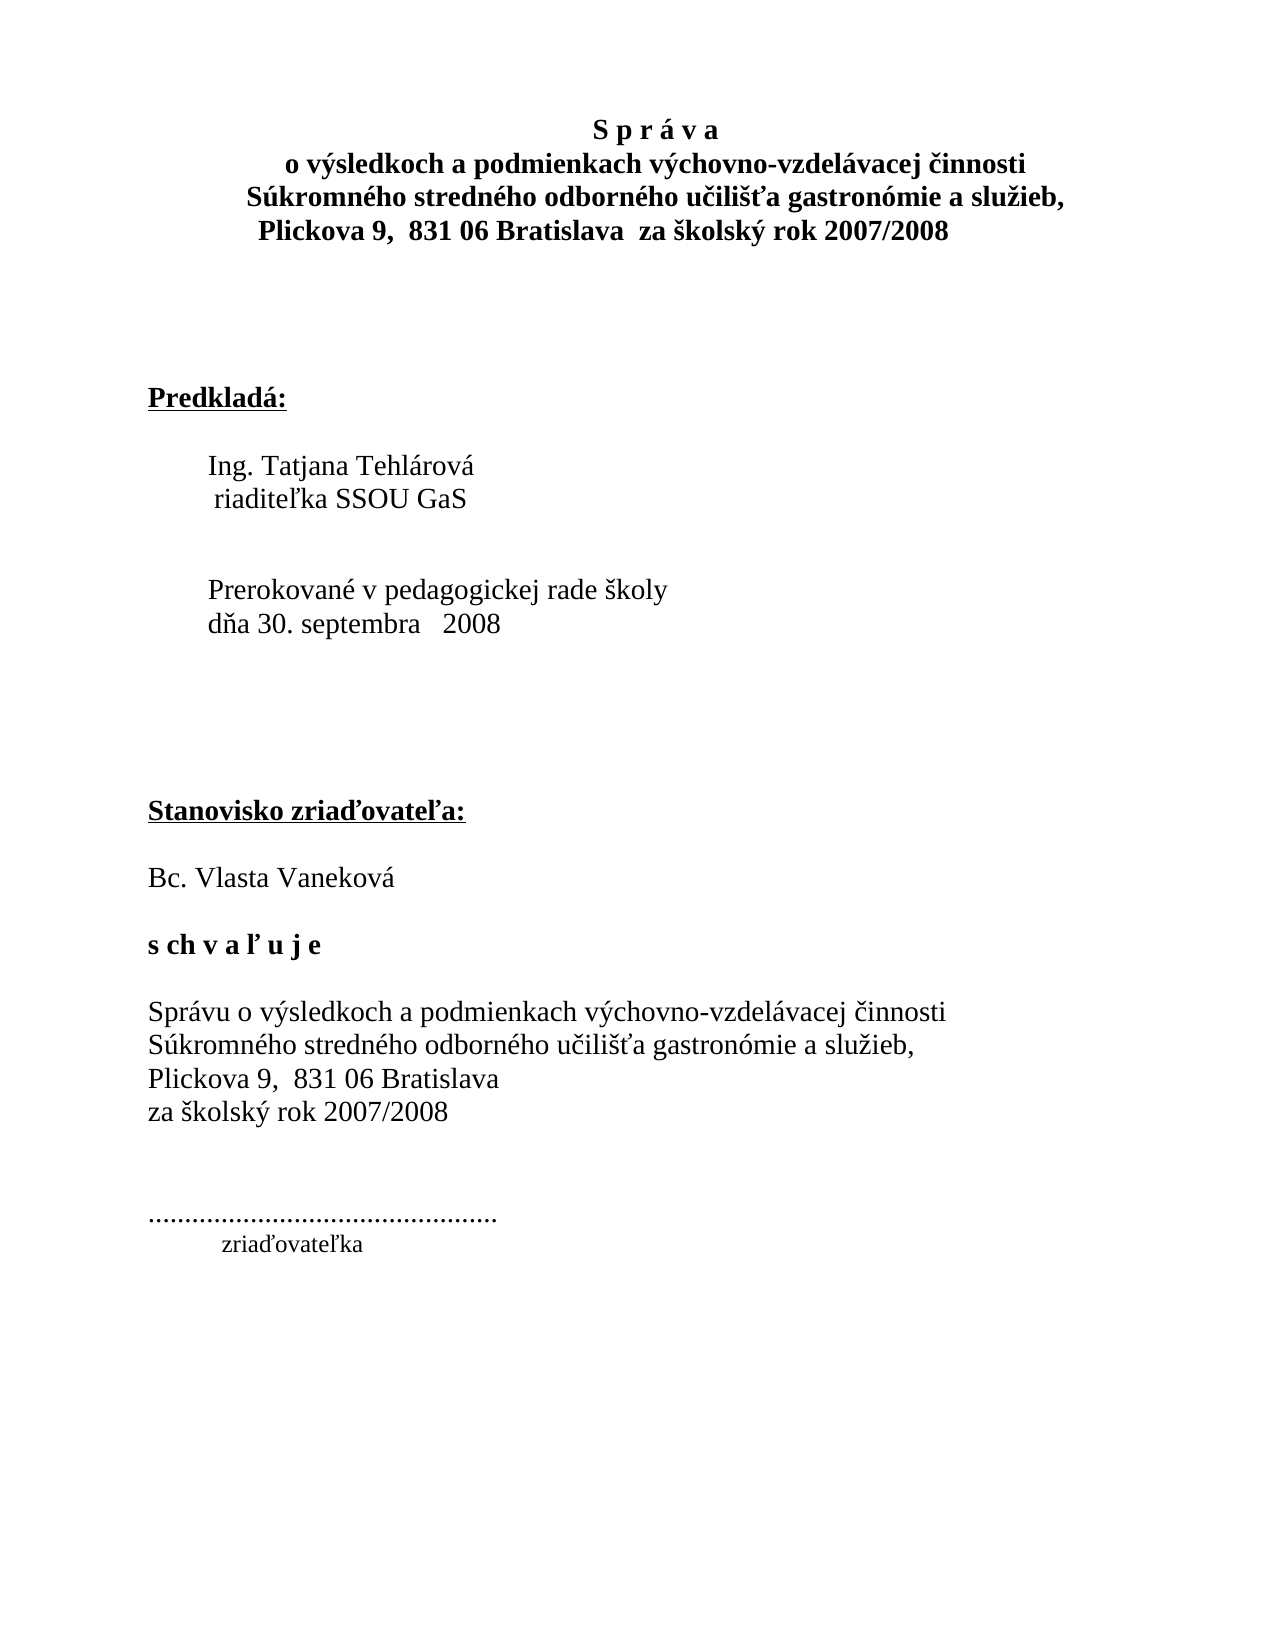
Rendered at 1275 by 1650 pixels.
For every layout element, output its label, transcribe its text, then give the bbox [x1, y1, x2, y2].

text Súkromného stredného odborného učilišťa gastronómie a služieb, [148, 1027, 1163, 1061]
text ................................................ [148, 1195, 1163, 1229]
subtitle Správu o výsledkoch a podmienkach výchovno-vzdelávacej činnosti [148, 994, 1163, 1027]
text dňa 30. septembra 2008 [148, 606, 1163, 639]
text riaditeľka SSOU GaS [148, 481, 1163, 515]
text s ch v a ľ u j e [148, 927, 1163, 960]
text Predkladá: [148, 381, 1163, 414]
subtitle Ing. Tatjana Tehlárová [148, 448, 1163, 481]
text zriaďovateľka [148, 1229, 1163, 1257]
text za školský rok 2007/2008 [148, 1094, 1163, 1128]
subtitle Plickova 9, 831 06 Bratislava [148, 1061, 1163, 1094]
text Stanovisko zriaďovateľa: [148, 793, 1163, 826]
subtitle Bc. Vlasta Vaneková [148, 860, 1163, 893]
text S p r á v a [148, 112, 1163, 146]
subtitle Prerokované v pedagogickej rade školy [148, 572, 1163, 606]
text o výsledkoch a podmienkach výchovno-vzdelávacej činnosti [148, 146, 1163, 179]
subtitle Plickova 9, 831 06 Bratislava za školský rok 2007/2008 [193, 213, 1163, 246]
text Súkromného stredného odborného učilišťa gastronómie a služieb, [148, 179, 1163, 213]
